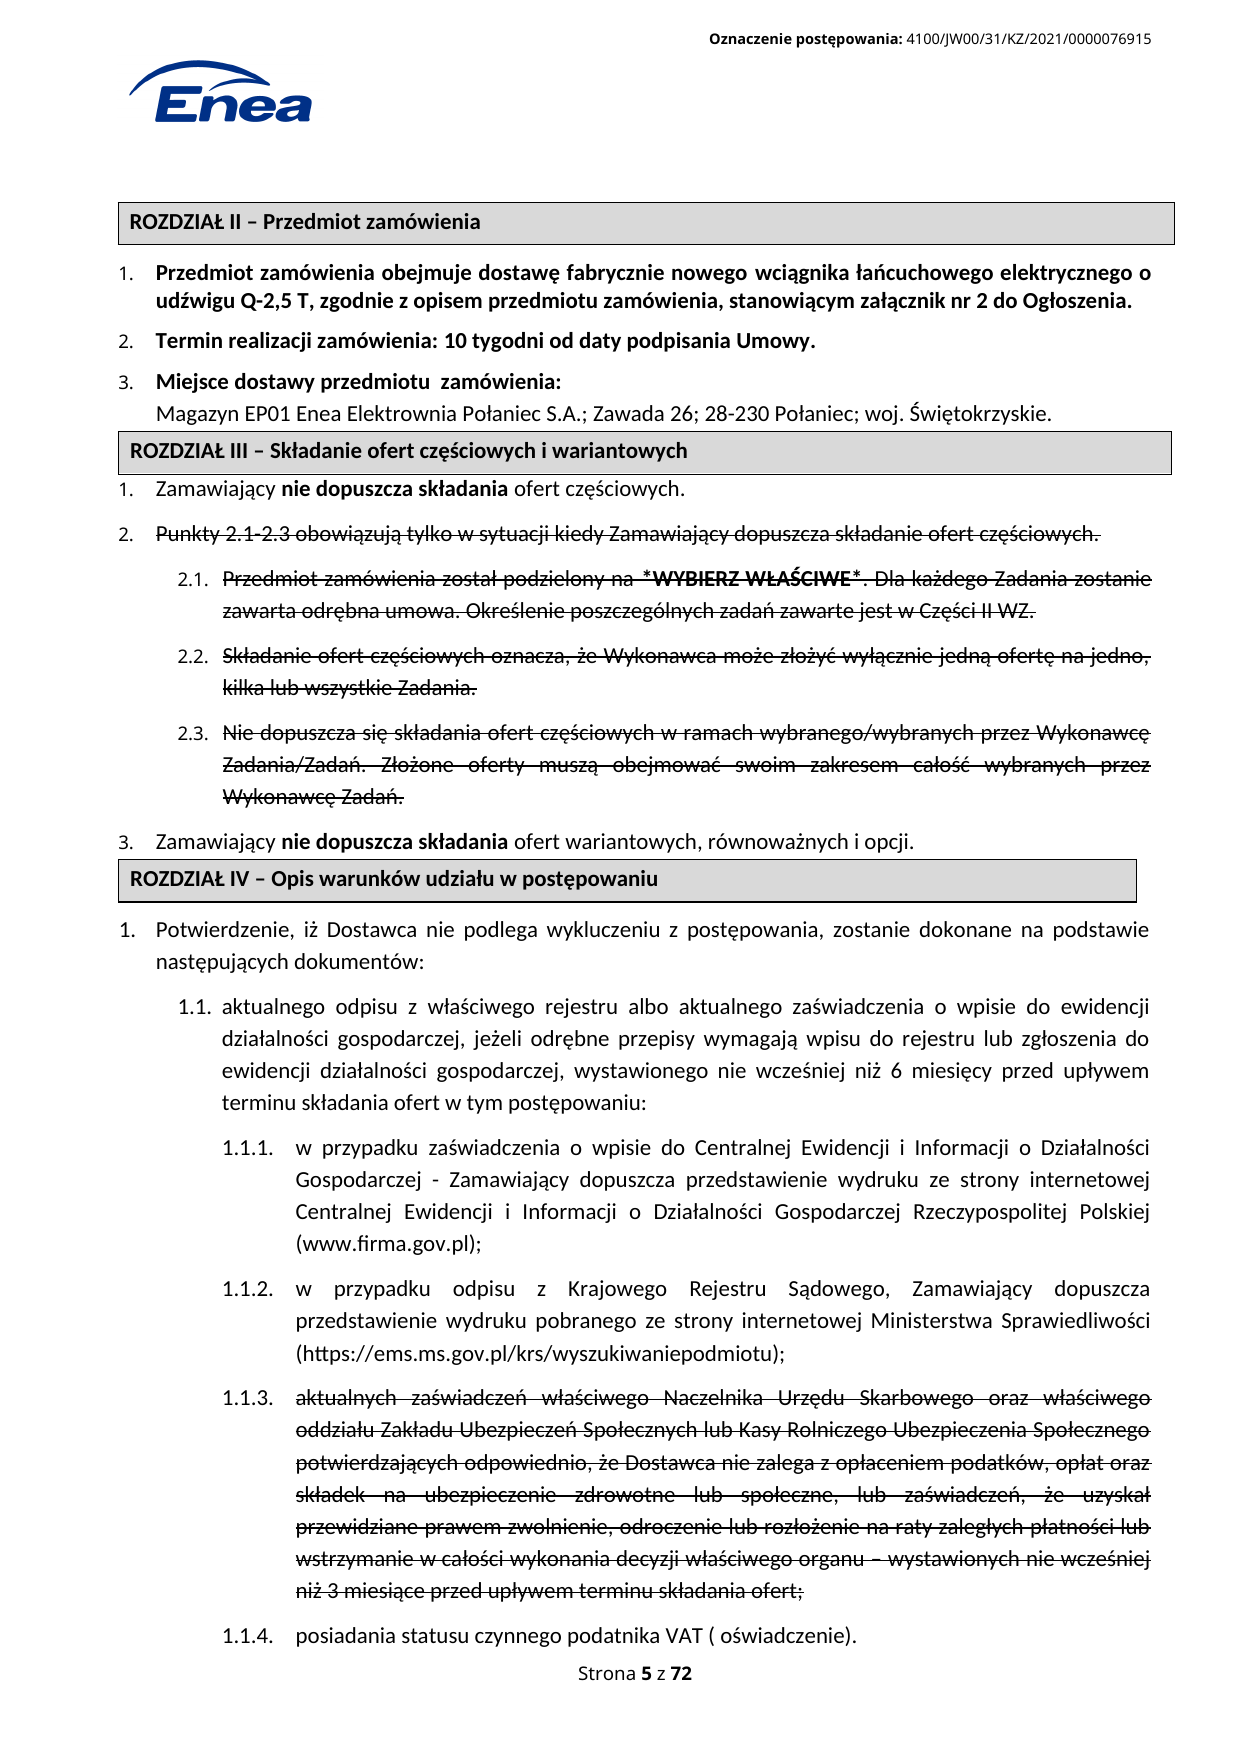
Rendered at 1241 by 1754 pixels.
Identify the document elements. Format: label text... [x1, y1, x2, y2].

list Termin realizacji zamówienia: 10 tygodni od daty podpisania Umowy. [118, 326, 1152, 354]
list posiadania statusu czynnego podatnika VAT ( oświadczenie). [222, 1621, 1152, 1649]
list Miejsce dostawy przedmiotu zamówienia: [118, 367, 1152, 395]
table_header ROZDZIAŁ IV – Opis warunków udziału w postępowaniu [119, 860, 1136, 901]
text Magazyn EP01 Enea Elektrownia Połaniec S.A.; Zawada 26; 28-230 Połaniec; woj. Świętokrzyskie. [156, 399, 1152, 427]
list Zamawiający ofert wariantowych, równoważnych i opcji. [118, 827, 1152, 855]
list Przedmiot zamówienia obejmuje dostawę fabrycznie nowego wciągnika łańcuchowego elektrycznego o udźwigu Q-2,5 T, zgodnie z opisem przedmiotu zamówienia, stanowiącym załącznik nr 2 do Ogłoszenia. [118, 258, 1152, 314]
list Zamawiający ofert częściowych. [118, 475, 1152, 503]
list Potwierdzenie, iż Dostawca nie podlega wykluczeniu z postępowania, zostanie dokonane na podstawie następujących dokumentów: [118, 915, 1152, 975]
list Przedmiot zamówienia został podzielony na . Dla każdego Zadania zostanie zawarta odrębna umowa. Określenie poszczególnych zadań zawarte jest w Części II WZ. [177, 564, 1152, 624]
list w przypadku odpisu z Krajowego Rejestru Sądowego, Zamawiający dopuszcza przedstawienie wydruku pobranego ze strony internetowej Ministerstwa Sprawiedliwości (https://ems.ms.gov.pl/krs/wyszukiwaniepodmiotu); [222, 1274, 1152, 1367]
picture [117, 50, 324, 124]
list Nie dopuszcza się składania ofert częściowych w ramach wybranego/wybranych przez Wykonawcę Zadania/Zadań. Złożone oferty muszą obejmować swoim zakresem całość wybranych przez Wykonawcę Zadań. [177, 718, 1152, 810]
list aktualnego odpisu z właściwego rejestru albo aktualnego zaświadczenia o wpisie do ewidencji działalności gospodarczej, jeżeli odrębne przepisy wymagają wpisu do rejestru lub zgłoszenia do ewidencji działalności gospodarczej, wystawionego nie wcześniej niż 6 miesięcy przed upływem terminu składania ofert w tym postępowaniu: [177, 992, 1152, 1116]
list aktualnych zaświadczeń właściwego Naczelnika Urzędu Skarbowego oraz właściwego oddziału Zakładu Ubezpieczeń Społecznych lub Kasy Rolniczego Ubezpieczenia Społecznego potwierdzających odpowiednio, że Dostawca nie zalega z opłaceniem podatków, opłat oraz składek na ubezpieczenie zdrowotne lub społeczne, lub zaświadczeń, że uzyskał przewidziane prawem zwolnienie, odroczenie lub rozłożenie na raty zaległych płatności lub wstrzymanie w całości wykonania decyzji właściwego organu – wystawionych nie wcześniej niż 3 miesiące przed upływem terminu składania ofert; [222, 1383, 1152, 1604]
table_header ROZDZIAŁ II – Przedmiot zamówienia [119, 203, 1174, 244]
table_header ROZDZIAŁ III – Składanie ofert częściowych i wariantowych [119, 432, 1171, 473]
list w przypadku zaświadczenia o wpisie do Centralnej Ewidencji i Informacji o Działalności Gospodarczej - Zamawiający dopuszcza przedstawienie wydruku ze strony internetowej Centralnej Ewidencji i Informacji o Działalności Gospodarczej Rzeczypospolitej Polskiej (www.firma.gov.pl); [222, 1133, 1152, 1258]
list Składanie ofert częściowych oznacza, że Wykonawca może złożyć wyłącznie jedną ofertę na jedno, kilka lub wszystkie Zadania. [177, 641, 1152, 701]
list Punkty 2.1-2.3 obowiązują tylko w sytuacji kiedy Zamawiający dopuszcza składanie ofert częściowych. [118, 519, 1152, 547]
